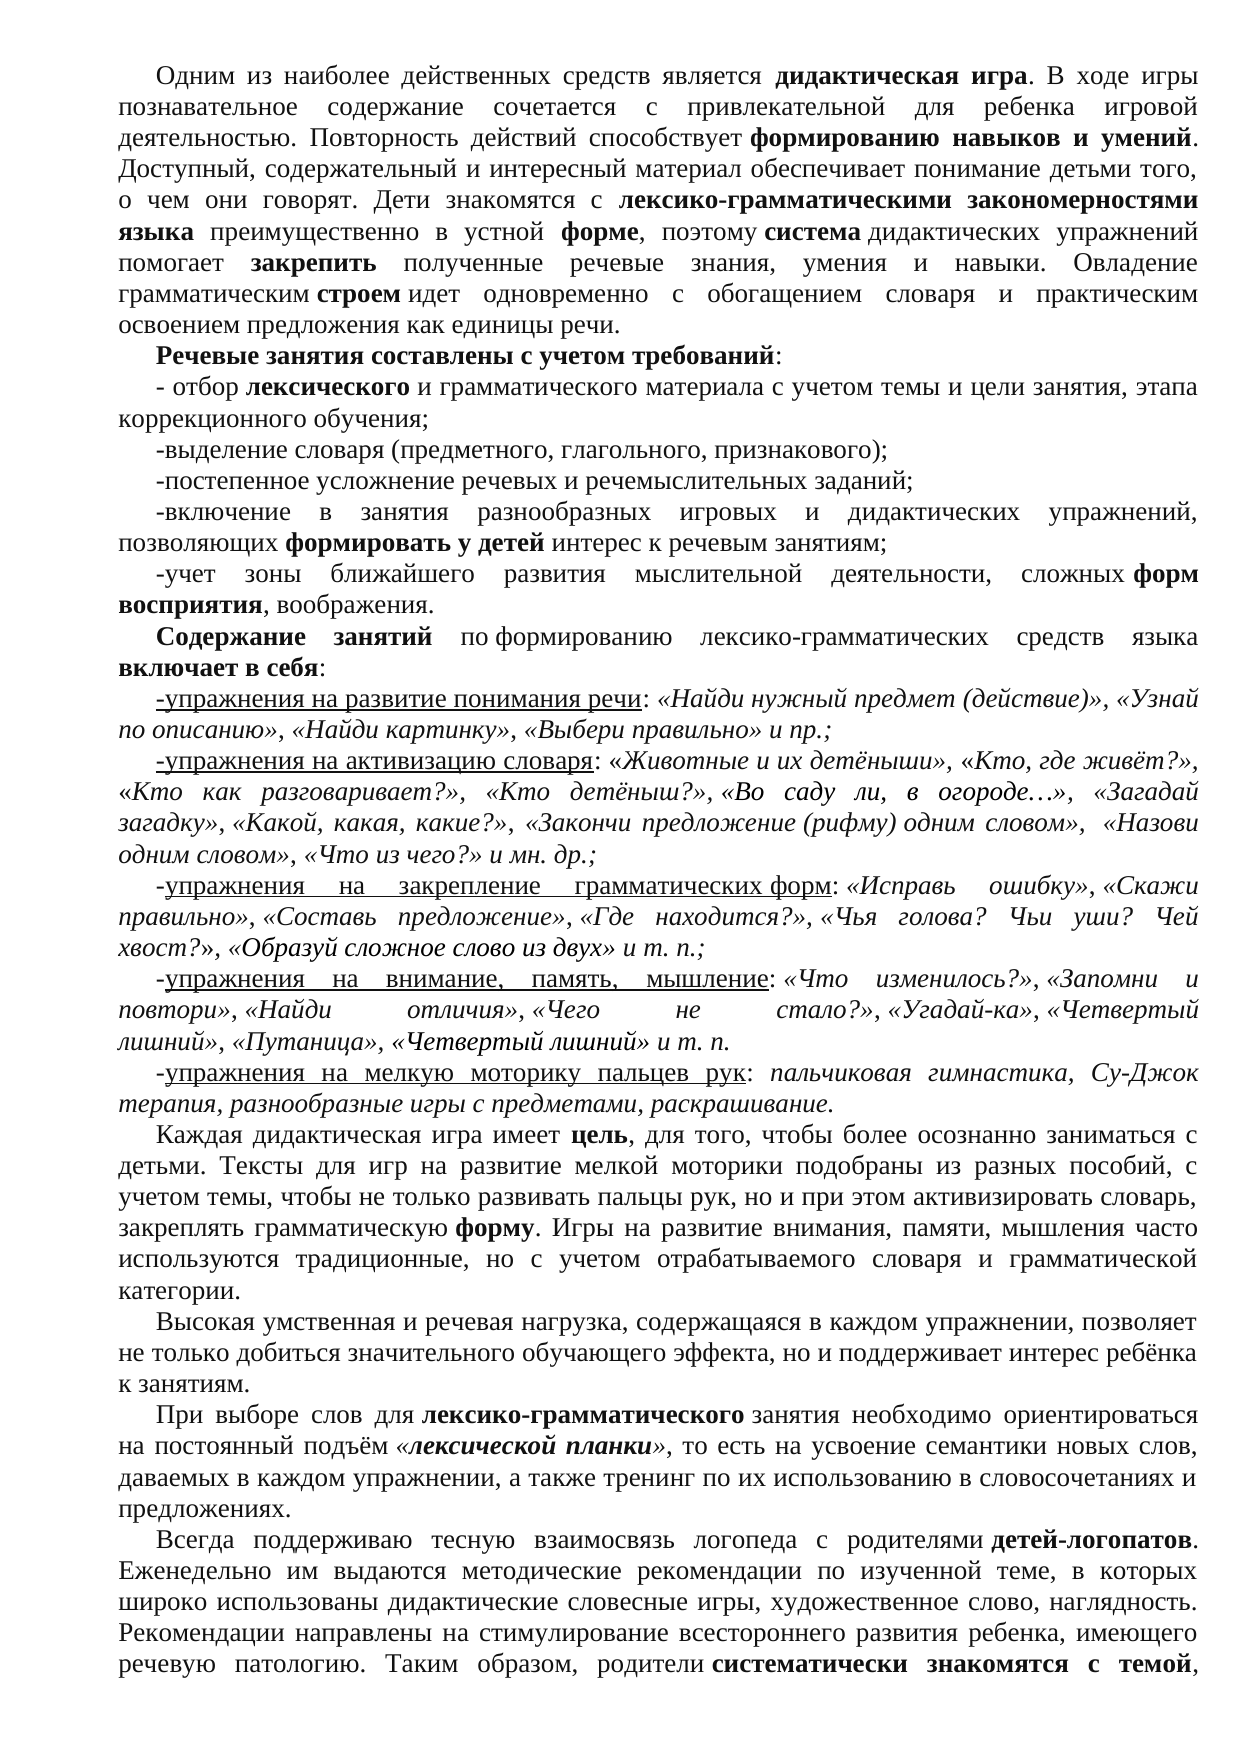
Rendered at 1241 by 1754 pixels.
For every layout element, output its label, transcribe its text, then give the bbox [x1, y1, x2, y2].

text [118, 1523, 1199, 1679]
text - отбор лексического и грамматического материала с учетом темы и цели занятия, этапа коррекционного обучения; [118, 371, 1199, 433]
text -постепенное усложнение речевых и речемыслительных заданий; [118, 464, 1199, 495]
text -упражнения на внимание, память, мышление: «Что изменилось?», «Запомни и повтори», «Найди отличия», «Чего не стало?», «Угадай-ка», «Четвертый лишний», «Путаница», «Четвертый лишний» и т. п. [118, 962, 1199, 1056]
text Одним из наиболее действенных средств является дидактическая игра. В ходе игры познавательное содержание сочетается с привлекательной для ребенка игровой деятельностью. Повторность действий способствует формированию навыков и умений. Доступный, содержательный и интересный материал обеспечивает понимание детьми того, о чем они говорят. Дети знакомятся с лексико-грамматическими закономерностями языка преимущественно в устной форме, поэтому система дидактических упражнений помогает закрепить полученные речевые знания, умения и навыки. Овладение грамматическим строем идет одновременно с обогащением словаря и практическим освоением предложения как единицы речи. [118, 59, 1199, 339]
text -упражнения на закрепление грамматических форм: «Исправь ошибку», «Скажи правильно», «Составь предложение», «Где находится?», «Чья голова? Чьи уши? Чей хвост?», «Образуй сложное слово из двух» и т. п.; [118, 869, 1199, 962]
text Содержание занятий по формированию лексико-грамматических средств языка включает в себя: [118, 620, 1199, 682]
text -включение в занятия разнообразных игровых и дидактических упражнений, позволяющих формировать у детей интерес к речевым занятиям; [118, 495, 1199, 557]
text -упражнения на мелкую моторику пальцев рук: пальчиковая гимнастика, Су-Джок терапия, разнообразные игры с предметами, раскрашивание. [118, 1056, 1199, 1118]
text Высокая умственная и речевая нагрузка, содержащаяся в каждом упражнении, позволяет не только добиться значительного обучающего эффекта, но и поддерживает интерес ребёнка к занятиям. [118, 1305, 1199, 1398]
text Каждая дидактическая игра имеет цель, для того, чтобы более осознанно заниматься с детьми. Тексты для игр на развитие мелкой моторики подобраны из разных пособий, с учетом темы, чтобы не только развивать пальцы рук, но и при этом активизировать словарь, закреплять грамматическую форму. Игры на развитие внимания, памяти, мышления часто используются традиционные, но с учетом отрабатываемого словаря и грамматической категории. [118, 1118, 1199, 1305]
text -выделение словаря (предметного, глагольного, признакового); [118, 433, 1199, 464]
text При выборе слов для лексико-грамматического занятия необходимо ориентироваться на постоянный подъём «лексической планки», то есть на усвоение семантики новых слов, даваемых в каждом упражнении, а также тренинг по их использованию в словосочетаниях и предложениях. [118, 1398, 1199, 1523]
text -учет зоны ближайшего развития мыслительной деятельности, сложных форм восприятия, воображения. [118, 557, 1199, 620]
text Речевые занятия составлены с учетом требований: [118, 339, 1199, 371]
text -упражнения на развитие понимания речи: «Найди нужный предмет (действие)», «Узнай по описанию», «Найди картинку», «Выбери правильно» и пр.; [118, 682, 1199, 744]
text -упражнения на активизацию словаря: «Животные и их детёныши», «Кто, где живёт?», «Кто как разговаривает?», «Кто детёныш?», «Во саду ли, в огороде…», «Загадай загадку», «Какой, какая, какие?», «Закончи предложение (рифму) одним словом», «Назови одним словом», «Что из чего?» и мн. др.; [118, 744, 1199, 869]
